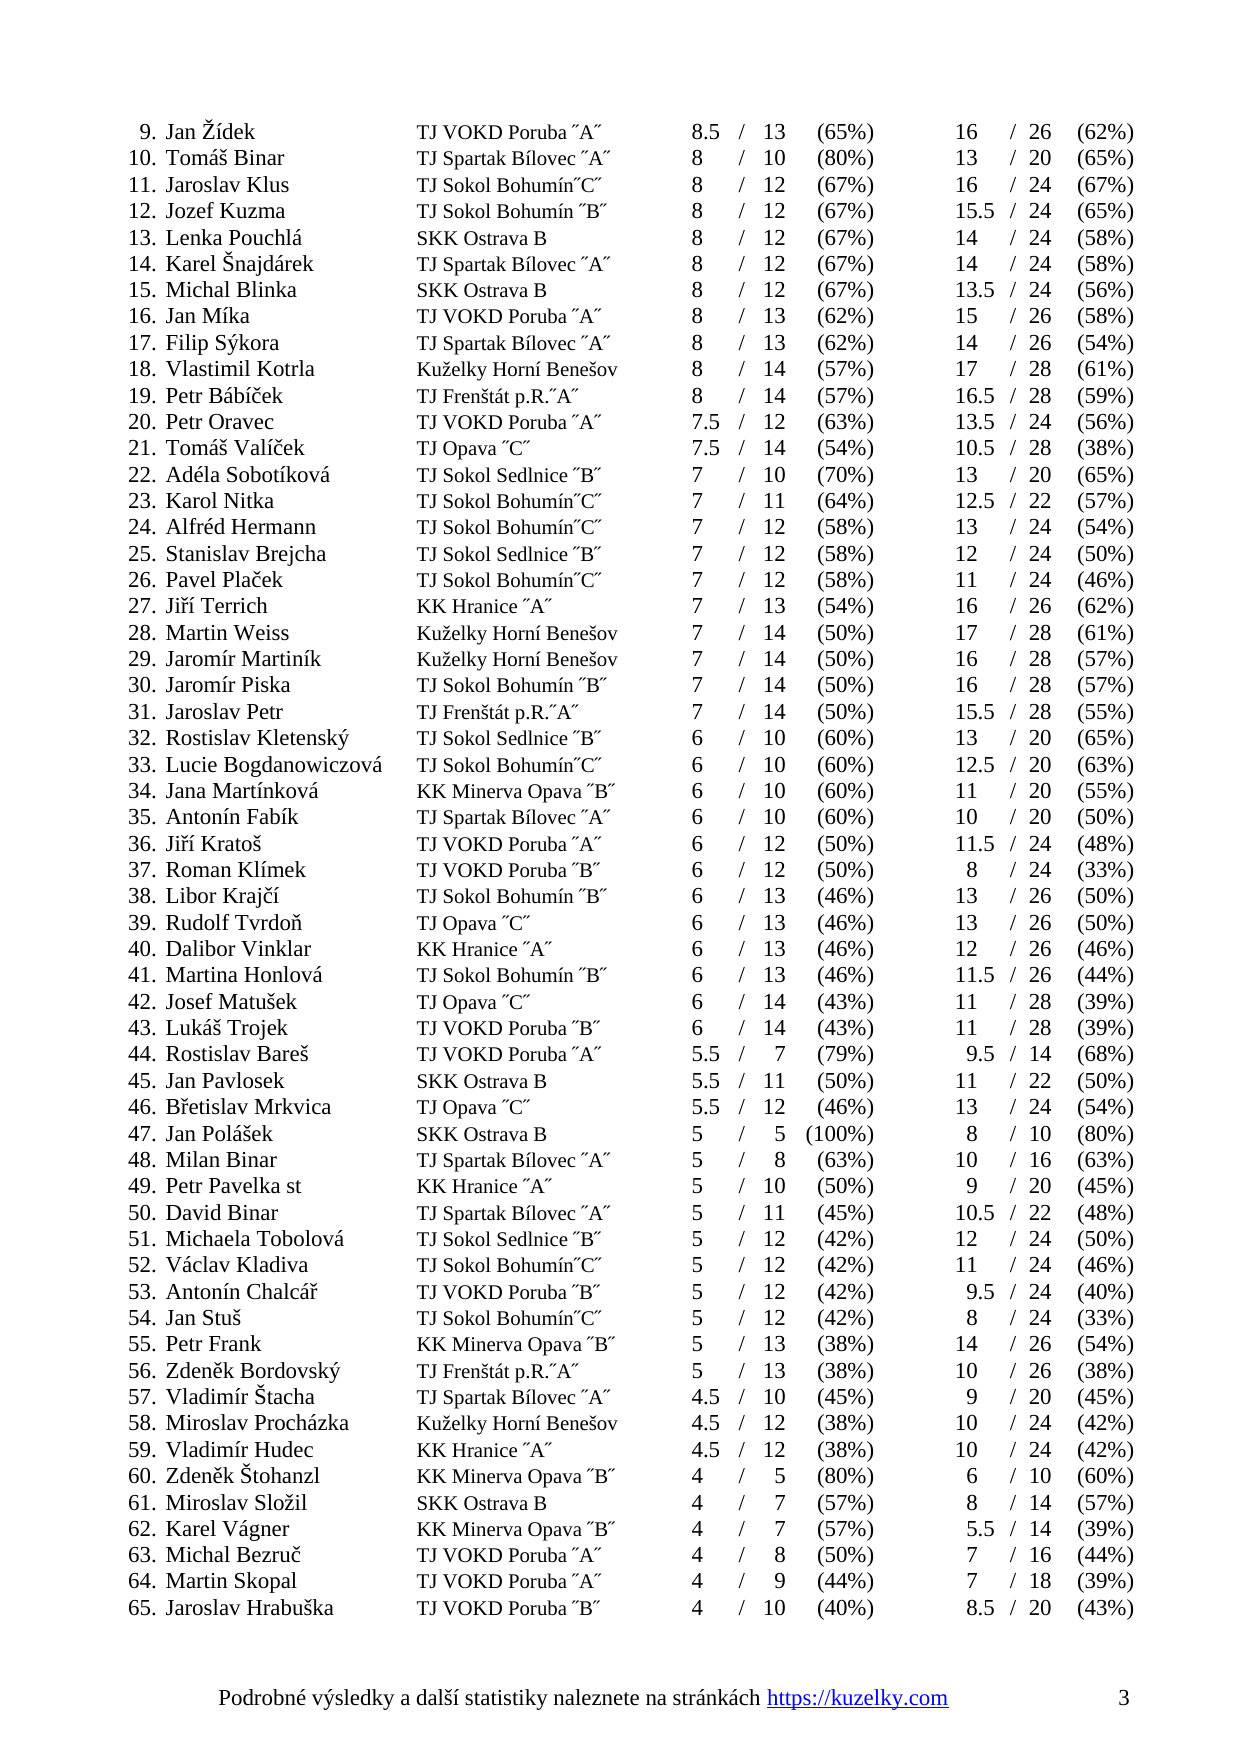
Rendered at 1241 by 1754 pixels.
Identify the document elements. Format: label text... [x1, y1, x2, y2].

text 20. Petr Oravec TJ VOKD Poruba ˝A˝ 7.5 / 12 (63%) 13.5 / 24 (56%) [106, 408, 1134, 434]
text 59. Vladimír Hudec KK Hranice ˝A˝ 4.5 / 12 (38%) 10 / 24 (42%) [106, 1436, 1134, 1462]
text 52. Václav Kladiva TJ Sokol Bohumín˝C˝ 5 / 12 (42%) 11 / 24 (46%) [106, 1251, 1134, 1278]
text 35. Antonín Fabík TJ Spartak Bílovec ˝A˝ 6 / 10 (60%) 10 / 20 (50%) [106, 803, 1134, 830]
text 62. Karel Vágner KK Minerva Opava ˝B˝ 4 / 7 (57%) 5.5 / 14 (39%) [106, 1515, 1134, 1541]
text 55. Petr Frank KK Minerva Opava ˝B˝ 5 / 13 (38%) 14 / 26 (54%) [106, 1330, 1134, 1357]
text 32. Rostislav Kletenský TJ Sokol Sedlnice ˝B˝ 6 / 10 (60%) 13 / 20 (65%) [106, 724, 1134, 751]
text 51. Michaela Tobolová TJ Sokol Sedlnice ˝B˝ 5 / 12 (42%) 12 / 24 (50%) [106, 1225, 1134, 1251]
text 46. Břetislav Mrkvica TJ Opava ˝C˝ 5.5 / 12 (46%) 13 / 24 (54%) [106, 1093, 1134, 1119]
text 48. Milan Binar TJ Spartak Bílovec ˝A˝ 5 / 8 (63%) 10 / 16 (63%) [106, 1146, 1134, 1172]
text 64. Martin Skopal TJ VOKD Poruba ˝A˝ 4 / 9 (44%) 7 / 18 (39%) [106, 1568, 1134, 1594]
text 31. Jaroslav Petr TJ Frenštát p.R.˝A˝ 7 / 14 (50%) 15.5 / 28 (55%) [106, 698, 1134, 724]
text 10. Tomáš Binar TJ Spartak Bílovec ˝A˝ 8 / 10 (80%) 13 / 20 (65%) [106, 144, 1134, 171]
text 38. Libor Krajčí TJ Sokol Bohumín ˝B˝ 6 / 13 (46%) 13 / 26 (50%) [106, 882, 1134, 909]
text 47. Jan Polášek SKK Ostrava B 5 / 5 (100%) 8 / 10 (80%) [106, 1119, 1134, 1146]
text 43. Lukáš Trojek TJ VOKD Poruba ˝B˝ 6 / 14 (43%) 11 / 28 (39%) [106, 1014, 1134, 1041]
text 14. Karel Šnajdárek TJ Spartak Bílovec ˝A˝ 8 / 12 (67%) 14 / 24 (58%) [106, 250, 1134, 276]
text 41. Martina Honlová TJ Sokol Bohumín ˝B˝ 6 / 13 (46%) 11.5 / 26 (44%) [106, 961, 1134, 988]
text 22. Adéla Sobotíková TJ Sokol Sedlnice ˝B˝ 7 / 10 (70%) 13 / 20 (65%) [106, 461, 1134, 487]
text 50. David Binar TJ Spartak Bílovec ˝A˝ 5 / 11 (45%) 10.5 / 22 (48%) [106, 1199, 1134, 1225]
text 9. Jan Žídek TJ VOKD Poruba ˝A˝ 8.5 / 13 (65%) 16 / 26 (62%) [106, 118, 1134, 144]
text 12. Jozef Kuzma TJ Sokol Bohumín ˝B˝ 8 / 12 (67%) 15.5 / 24 (65%) [106, 197, 1134, 223]
text 29. Jaromír Martiník Kuželky Horní Benešov 7 / 14 (50%) 16 / 28 (57%) [106, 645, 1134, 672]
text 34. Jana Martínková KK Minerva Opava ˝B˝ 6 / 10 (60%) 11 / 20 (55%) [106, 777, 1134, 803]
text 58. Miroslav Procházka Kuželky Horní Benešov 4.5 / 12 (38%) 10 / 24 (42%) [106, 1409, 1134, 1436]
text 21. Tomáš Valíček TJ Opava ˝C˝ 7.5 / 14 (54%) 10.5 / 28 (38%) [106, 434, 1134, 461]
text 27. Jiří Terrich KK Hranice ˝A˝ 7 / 13 (54%) 16 / 26 (62%) [106, 592, 1134, 619]
text 26. Pavel Plaček TJ Sokol Bohumín˝C˝ 7 / 12 (58%) 11 / 24 (46%) [106, 566, 1134, 592]
text 23. Karol Nitka TJ Sokol Bohumín˝C˝ 7 / 11 (64%) 12.5 / 22 (57%) [106, 487, 1134, 513]
text 17. Filip Sýkora TJ Spartak Bílovec ˝A˝ 8 / 13 (62%) 14 / 26 (54%) [106, 329, 1134, 355]
text 19. Petr Bábíček TJ Frenštát p.R.˝A˝ 8 / 14 (57%) 16.5 / 28 (59%) [106, 382, 1134, 408]
text 49. Petr Pavelka st KK Hranice ˝A˝ 5 / 10 (50%) 9 / 20 (45%) [106, 1172, 1134, 1199]
text 36. Jiří Kratoš TJ VOKD Poruba ˝A˝ 6 / 12 (50%) 11.5 / 24 (48%) [106, 830, 1134, 856]
text 25. Stanislav Brejcha TJ Sokol Sedlnice ˝B˝ 7 / 12 (58%) 12 / 24 (50%) [106, 540, 1134, 566]
text 39. Rudolf Tvrdoň TJ Opava ˝C˝ 6 / 13 (46%) 13 / 26 (50%) [106, 909, 1134, 935]
text 11. Jaroslav Klus TJ Sokol Bohumín˝C˝ 8 / 12 (67%) 16 / 24 (67%) [106, 171, 1134, 197]
text 18. Vlastimil Kotrla Kuželky Horní Benešov 8 / 14 (57%) 17 / 28 (61%) [106, 355, 1134, 382]
text 65. Jaroslav Hrabuška TJ VOKD Poruba ˝B˝ 4 / 10 (40%) 8.5 / 20 (43%) [106, 1594, 1134, 1620]
text 61. Miroslav Složil SKK Ostrava B 4 / 7 (57%) 8 / 14 (57%) [106, 1488, 1134, 1515]
text 54. Jan Stuš TJ Sokol Bohumín˝C˝ 5 / 12 (42%) 8 / 24 (33%) [106, 1304, 1134, 1330]
text 60. Zdeněk Štohanzl KK Minerva Opava ˝B˝ 4 / 5 (80%) 6 / 10 (60%) [106, 1462, 1134, 1488]
text 40. Dalibor Vinklar KK Hranice ˝A˝ 6 / 13 (46%) 12 / 26 (46%) [106, 935, 1134, 961]
text 56. Zdeněk Bordovský TJ Frenštát p.R.˝A˝ 5 / 13 (38%) 10 / 26 (38%) [106, 1357, 1134, 1383]
text 15. Michal Blinka SKK Ostrava B 8 / 12 (67%) 13.5 / 24 (56%) [106, 276, 1134, 303]
text 28. Martin Weiss Kuželky Horní Benešov 7 / 14 (50%) 17 / 28 (61%) [106, 619, 1134, 645]
text 37. Roman Klímek TJ VOKD Poruba ˝B˝ 6 / 12 (50%) 8 / 24 (33%) [106, 856, 1134, 882]
text 13. Lenka Pouchlá SKK Ostrava B 8 / 12 (67%) 14 / 24 (58%) [106, 223, 1134, 250]
text 16. Jan Míka TJ VOKD Poruba ˝A˝ 8 / 13 (62%) 15 / 26 (58%) [106, 303, 1134, 329]
text 42. Josef Matušek TJ Opava ˝C˝ 6 / 14 (43%) 11 / 28 (39%) [106, 988, 1134, 1014]
text 57. Vladimír Štacha TJ Spartak Bílovec ˝A˝ 4.5 / 10 (45%) 9 / 20 (45%) [106, 1383, 1134, 1409]
text 24. Alfréd Hermann TJ Sokol Bohumín˝C˝ 7 / 12 (58%) 13 / 24 (54%) [106, 513, 1134, 540]
text 44. Rostislav Bareš TJ VOKD Poruba ˝A˝ 5.5 / 7 (79%) 9.5 / 14 (68%) [106, 1041, 1134, 1067]
text 33. Lucie Bogdanowiczová TJ Sokol Bohumín˝C˝ 6 / 10 (60%) 12.5 / 20 (63%) [106, 751, 1134, 777]
text 30. Jaromír Piska TJ Sokol Bohumín ˝B˝ 7 / 14 (50%) 16 / 28 (57%) [106, 672, 1134, 698]
text 63. Michal Bezruč TJ VOKD Poruba ˝A˝ 4 / 8 (50%) 7 / 16 (44%) [106, 1541, 1134, 1568]
text 53. Antonín Chalcář TJ VOKD Poruba ˝B˝ 5 / 12 (42%) 9.5 / 24 (40%) [106, 1278, 1134, 1304]
text 45. Jan Pavlosek SKK Ostrava B 5.5 / 11 (50%) 11 / 22 (50%) [106, 1067, 1134, 1093]
